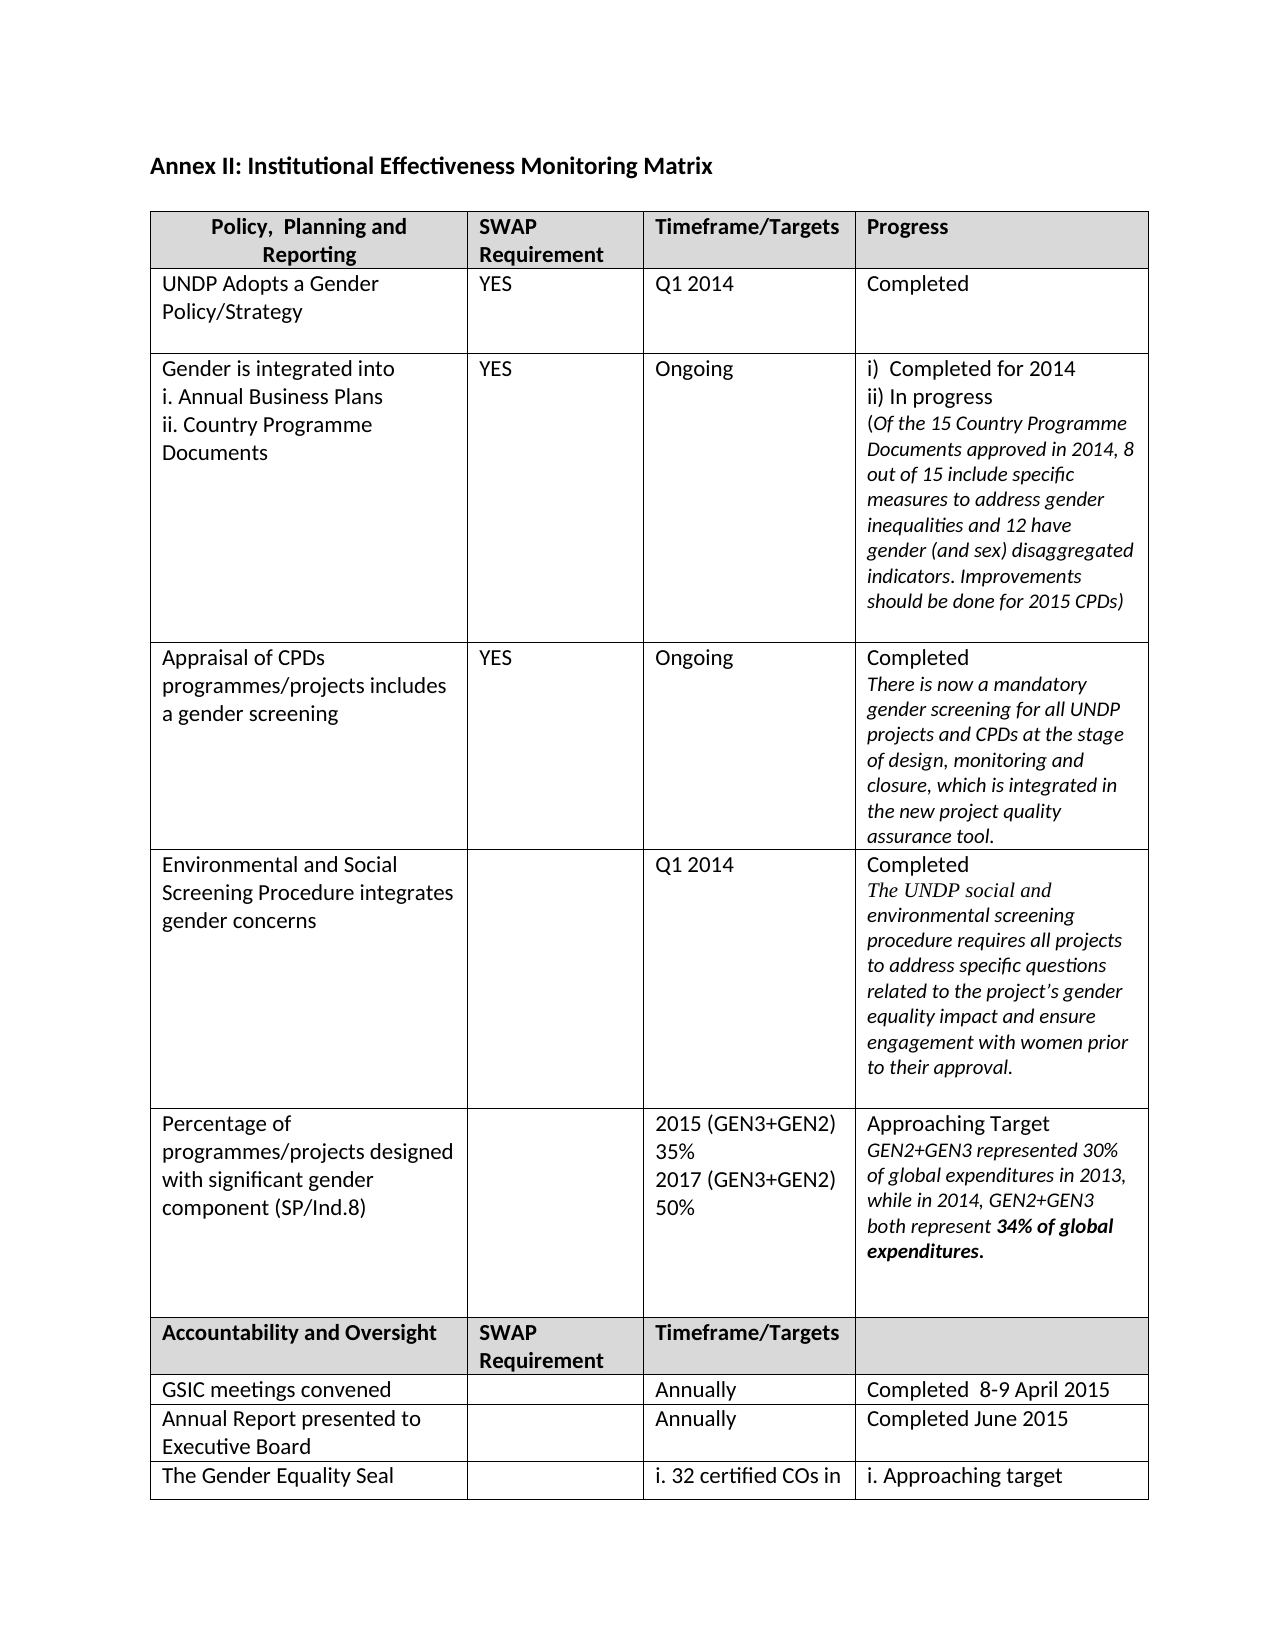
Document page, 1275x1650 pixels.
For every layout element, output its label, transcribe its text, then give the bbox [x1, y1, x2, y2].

table_cell 2015 (GEN3+GEN2) 35% 2017 (GEN3+GEN2) 50% [644, 1109, 855, 1317]
table_cell Q1 2014 [644, 269, 855, 353]
table_cell Environmental and Social Screening Procedure integrates gender concerns [151, 850, 467, 1108]
table_cell Annually [644, 1405, 855, 1461]
table_header Timeframe/Targets [644, 212, 855, 268]
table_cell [644, 1462, 855, 1499]
table_cell YES [468, 354, 643, 642]
table_cell Annual Report presented to Executive Board [151, 1405, 467, 1461]
text Annex II: Institutional Effectiveness Monitoring Matrix [150, 150, 1125, 181]
table_cell Ongoing [644, 643, 855, 849]
table_cell Completed [856, 269, 1148, 353]
table_cell Completed There is now a mandatory gender screening for all UNDP projects and CPDs at the stage of design, monitoring and closure, which is integrated in the new project quality assurance tool. [856, 643, 1148, 849]
table_header Policy, Planning and Reporting [151, 212, 467, 268]
table_cell [468, 850, 643, 1108]
table_cell Q1 2014 [644, 850, 855, 1108]
table_cell Gender is integrated into i. Annual Business Plans ii. Country Programme Documents [151, 354, 467, 642]
table_cell SWAP Requirement [468, 1318, 643, 1374]
table_cell UNDP Adopts a Gender Policy/Strategy [151, 269, 467, 353]
table_cell Timeframe/Targets [644, 1318, 855, 1374]
table_cell [468, 1405, 643, 1461]
table_cell YES [468, 643, 643, 849]
table_cell [468, 1375, 643, 1403]
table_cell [151, 1462, 467, 1499]
table_cell Percentage of programmes/projects designed with significant gender component (SP/Ind.8) [151, 1109, 467, 1317]
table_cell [856, 1462, 1148, 1499]
table_cell [468, 1109, 643, 1317]
table_cell [468, 1462, 643, 1499]
table_cell YES [468, 269, 643, 353]
table_cell GSIC meetings convened [151, 1375, 467, 1403]
table_cell Accountability and Oversight [151, 1318, 467, 1374]
table_header Progress [856, 212, 1148, 268]
table_cell Completed 8-9 April 2015 [856, 1375, 1148, 1403]
table_cell Completed June 2015 [856, 1405, 1148, 1461]
table_cell Annually [644, 1375, 855, 1403]
table_cell [856, 1318, 1148, 1374]
table_cell i) Completed for 2014 ii) In progress (Of the 15 Country Programme Documents approved in 2014, 8 out of 15 include specific measures to address gender inequalities and 12 have gender (and sex) disaggregated indicators. Improvements should be done for 2015 CPDs) [856, 354, 1148, 642]
table_cell Approaching Target GEN2+GEN3 represented 30% of global expenditures in 2013, while in 2014, GEN2+GEN3 both represent 34% of global expenditures. [856, 1109, 1148, 1317]
table_cell Appraisal of CPDs programmes/projects includes a gender screening [151, 643, 467, 849]
table_cell Ongoing [644, 354, 855, 642]
table_cell Completed The UNDP social and environmental screening procedure requires all projects to address specific questions related to the project’s gender equality impact and ensure engagement with women prior to their approval. [856, 850, 1148, 1108]
table_header SWAP Requirement [468, 212, 643, 268]
